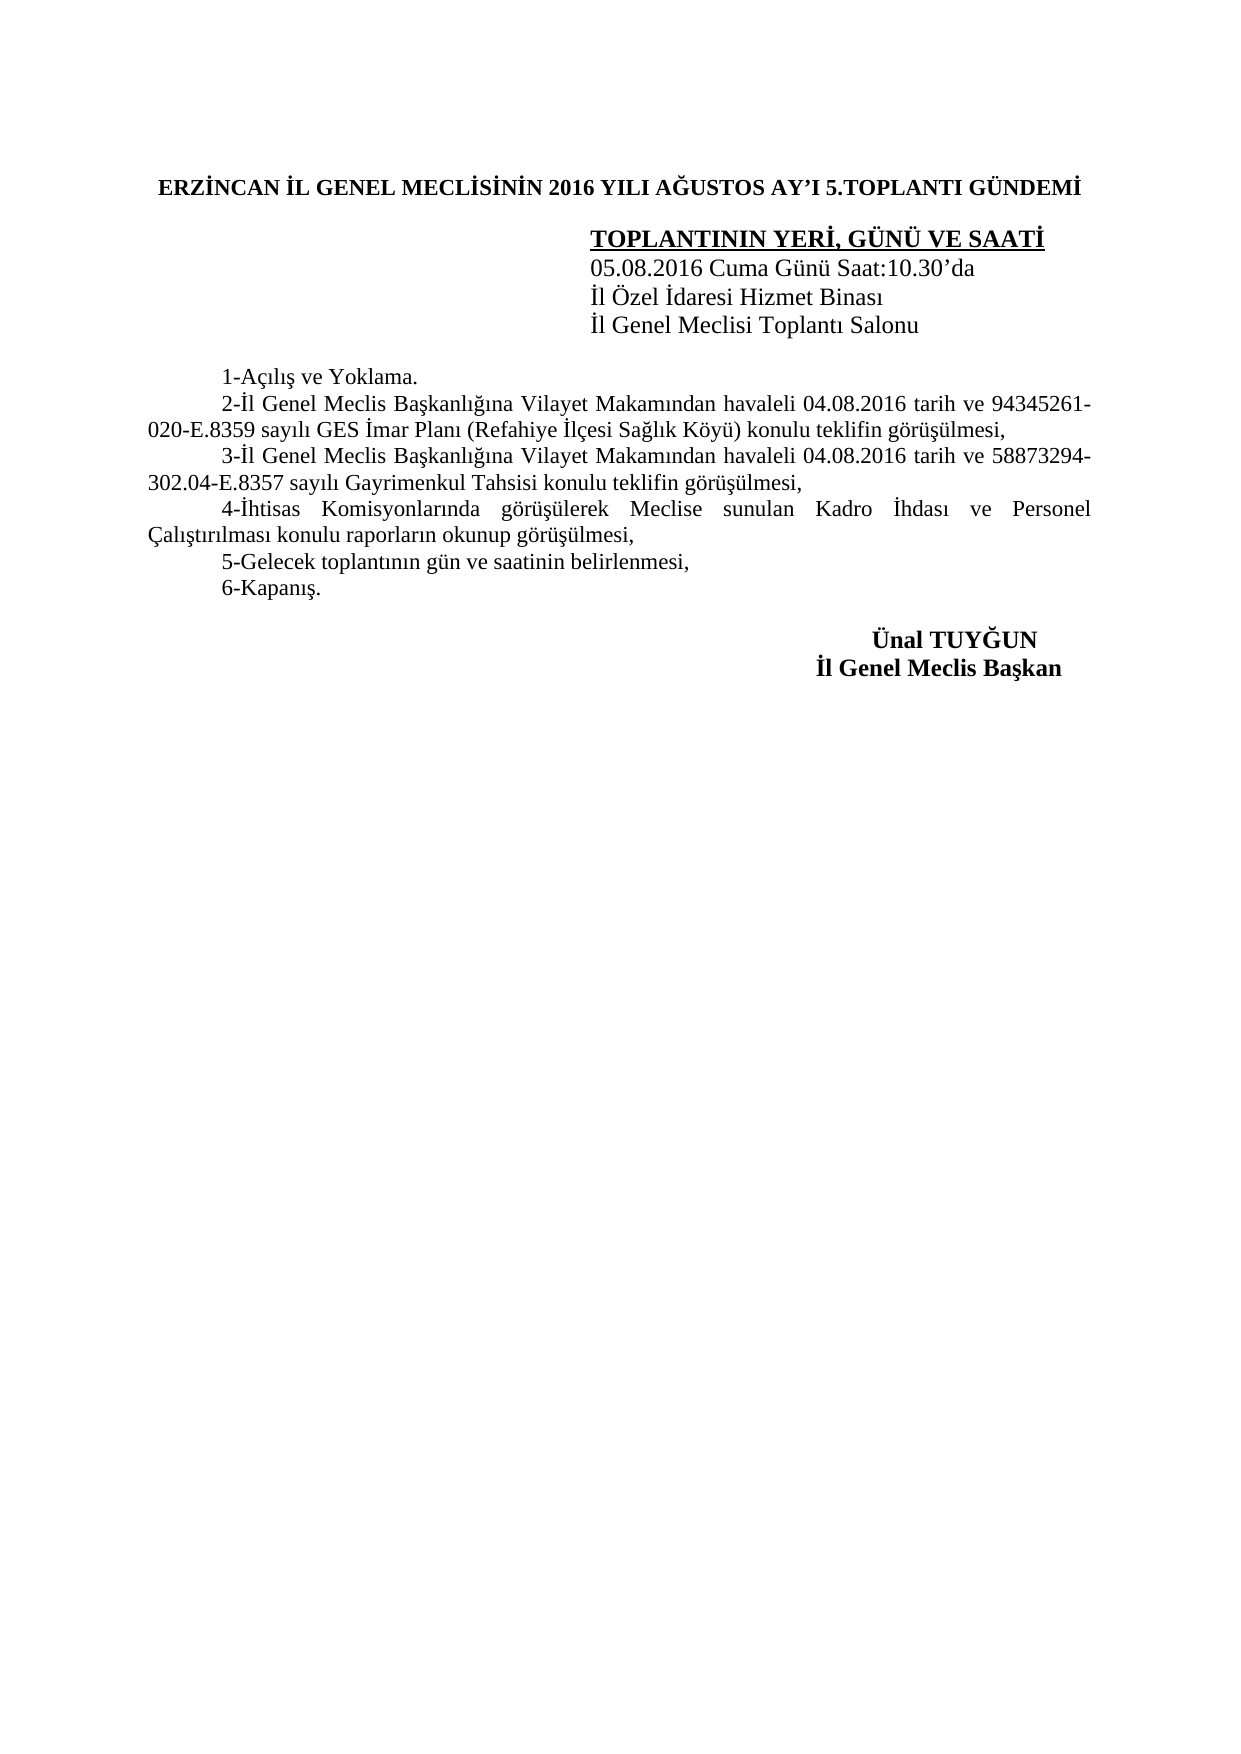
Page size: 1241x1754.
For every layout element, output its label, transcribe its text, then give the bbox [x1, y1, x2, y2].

text 1-Açılış ve Yoklama. [148, 363, 1093, 390]
text 2-İl Genel Meclis Başkanlığına Vilayet Makamından havaleli 04.08.2016 tarih ve 94345261-020-E.8359 sayılı GES İmar Planı (Refahiye İlçesi Sağlık Köyü) konulu teklifin görüşülmesi, [148, 390, 1093, 442]
title ERZİNCAN İL GENEL MECLİSİNİN 2016 YILI AĞUSTOS AY’I 5.TOPLANTI GÜNDEMİ [148, 174, 1093, 200]
text 05.08.2016 Cuma Günü Saat:10.30’da [148, 253, 1093, 282]
text TOPLANTININ YERİ, GÜNÜ VE SAATİ [516, 224, 1093, 253]
text 4-İhtisas Komisyonlarında görüşülerek Meclise sunulan Kadro İhdası ve Personel Çalıştırılması konulu raporların okunup görüşülmesi, [148, 495, 1093, 548]
text İl Özel İdaresi Hizmet Binası [148, 282, 1093, 311]
text Ünal TUYĞUN [148, 625, 1093, 653]
subtitle İl Genel Meclisi Toplantı Salonu [148, 311, 1093, 339]
text 5-Gelecek toplantının gün ve saatinin belirlenmesi, [148, 548, 1093, 574]
text 6-Kapanış. [148, 574, 1093, 601]
title İl Genel Meclis Başkan [148, 653, 1093, 682]
text 3-İl Genel Meclis Başkanlığına Vilayet Makamından havaleli 04.08.2016 tarih ve 58873294-302.04-E.8357 sayılı Gayrimenkul Tahsisi konulu teklifin görüşülmesi, [148, 442, 1093, 495]
